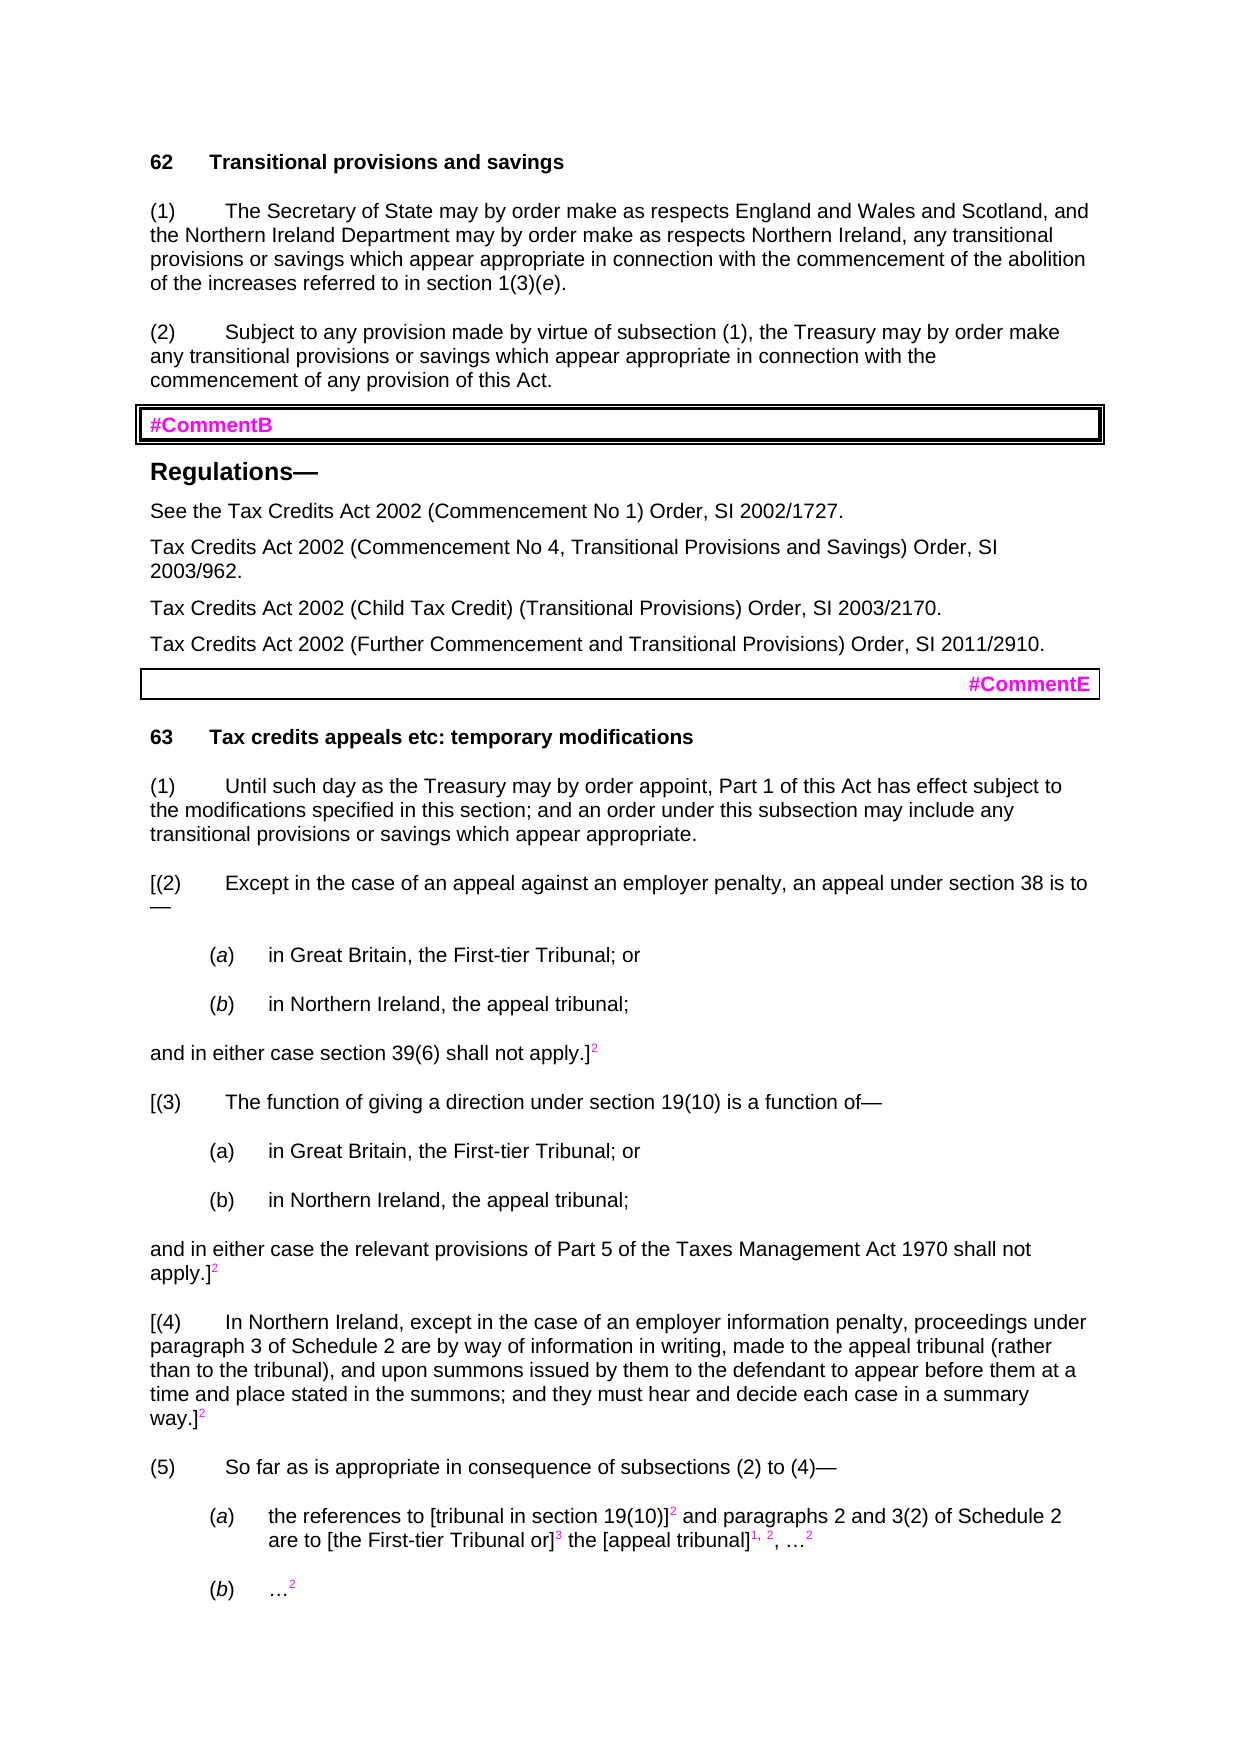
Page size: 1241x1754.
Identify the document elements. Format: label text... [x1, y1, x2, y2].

text Tax Credits Act 2002 (Child Tax Credit) (Transitional Provisions) Order, SI 2003/2170. [150, 595, 1090, 619]
text 62 Transitional provisions and savings [150, 150, 1090, 174]
text (a) the references to [tribunal in section 19(10)]2 and paragraphs 2 and 3(2) of Schedule 2 are to [the First-tier Tribunal or]3 the [appeal tribunal]1, 2, …2 [209, 1504, 1090, 1552]
text and in either case the relevant provisions of Part 5 of the Taxes Management Act 1970 shall not apply.]2 [150, 1237, 1090, 1285]
text Tax Credits Act 2002 (Further Commencement and Transitional Provisions) Order, SI 2011/2910. [150, 632, 1090, 656]
text [(2) Except in the case of an appeal against an employer penalty, an appeal under section 38 is to— [150, 870, 1090, 918]
text (b) in Northern Ireland, the appeal tribunal; [209, 992, 1090, 1016]
text [(4) In Northern Ireland, except in the case of an employer information penalty, proceedings under paragraph 3 of Schedule 2 are by way of information in writing, made to the appeal tribunal (rather than to the tribunal), and upon summons issued by them to the defendant to appear before them at a time and place stated in the summons; and they must hear and decide each case in a summary way.]2 [150, 1310, 1090, 1430]
text (a) in Great Britain, the First-tier Tribunal; or [209, 1139, 1090, 1163]
text (1) The Secretary of State may by order make as respects England and Wales and Scotland, and the Northern Ireland Department may by order make as respects Northern Ireland, any transitional provisions or savings which appear appropriate in connection with the commencement of the abolition of the increases referred to in section 1(3)(e). [150, 199, 1090, 295]
text See the Tax Credits Act 2002 (Commencement No 1) Order, SI 2002/1727. [150, 498, 1090, 522]
text 63 Tax credits appeals etc: temporary modifications [150, 724, 1090, 748]
text [(3) The function of giving a direction under section 19(10) is a function of— [150, 1090, 1090, 1114]
text (b) in Northern Ireland, the appeal tribunal; [209, 1188, 1090, 1212]
text (2) Subject to any provision made by virtue of subsection (1), the Treasury may by order make any transitional provisions or savings which appear appropriate in connection with the commencement of any provision of this Act. [150, 320, 1090, 392]
text Tax Credits Act 2002 (Commencement No 4, Transitional Provisions and Savings) Order, SI 2003/962. [150, 535, 1090, 583]
text (b) …2 [209, 1577, 1090, 1601]
text (1) Until such day as the Treasury may by order appoint, Part 1 of this Act has effect subject to the modifications specified in this section; and an order under this subsection may include any transitional provisions or savings which appear appropriate. [150, 773, 1090, 845]
text (a) in Great Britain, the First-tier Tribunal; or [209, 943, 1090, 967]
text and in either case section 39(6) shall not apply.]2 [150, 1041, 1090, 1065]
text (5) So far as is appropriate in consequence of subsections (2) to (4)— [150, 1455, 1090, 1479]
text #CommentE [142, 670, 1099, 698]
text Regulations— [150, 457, 1090, 486]
